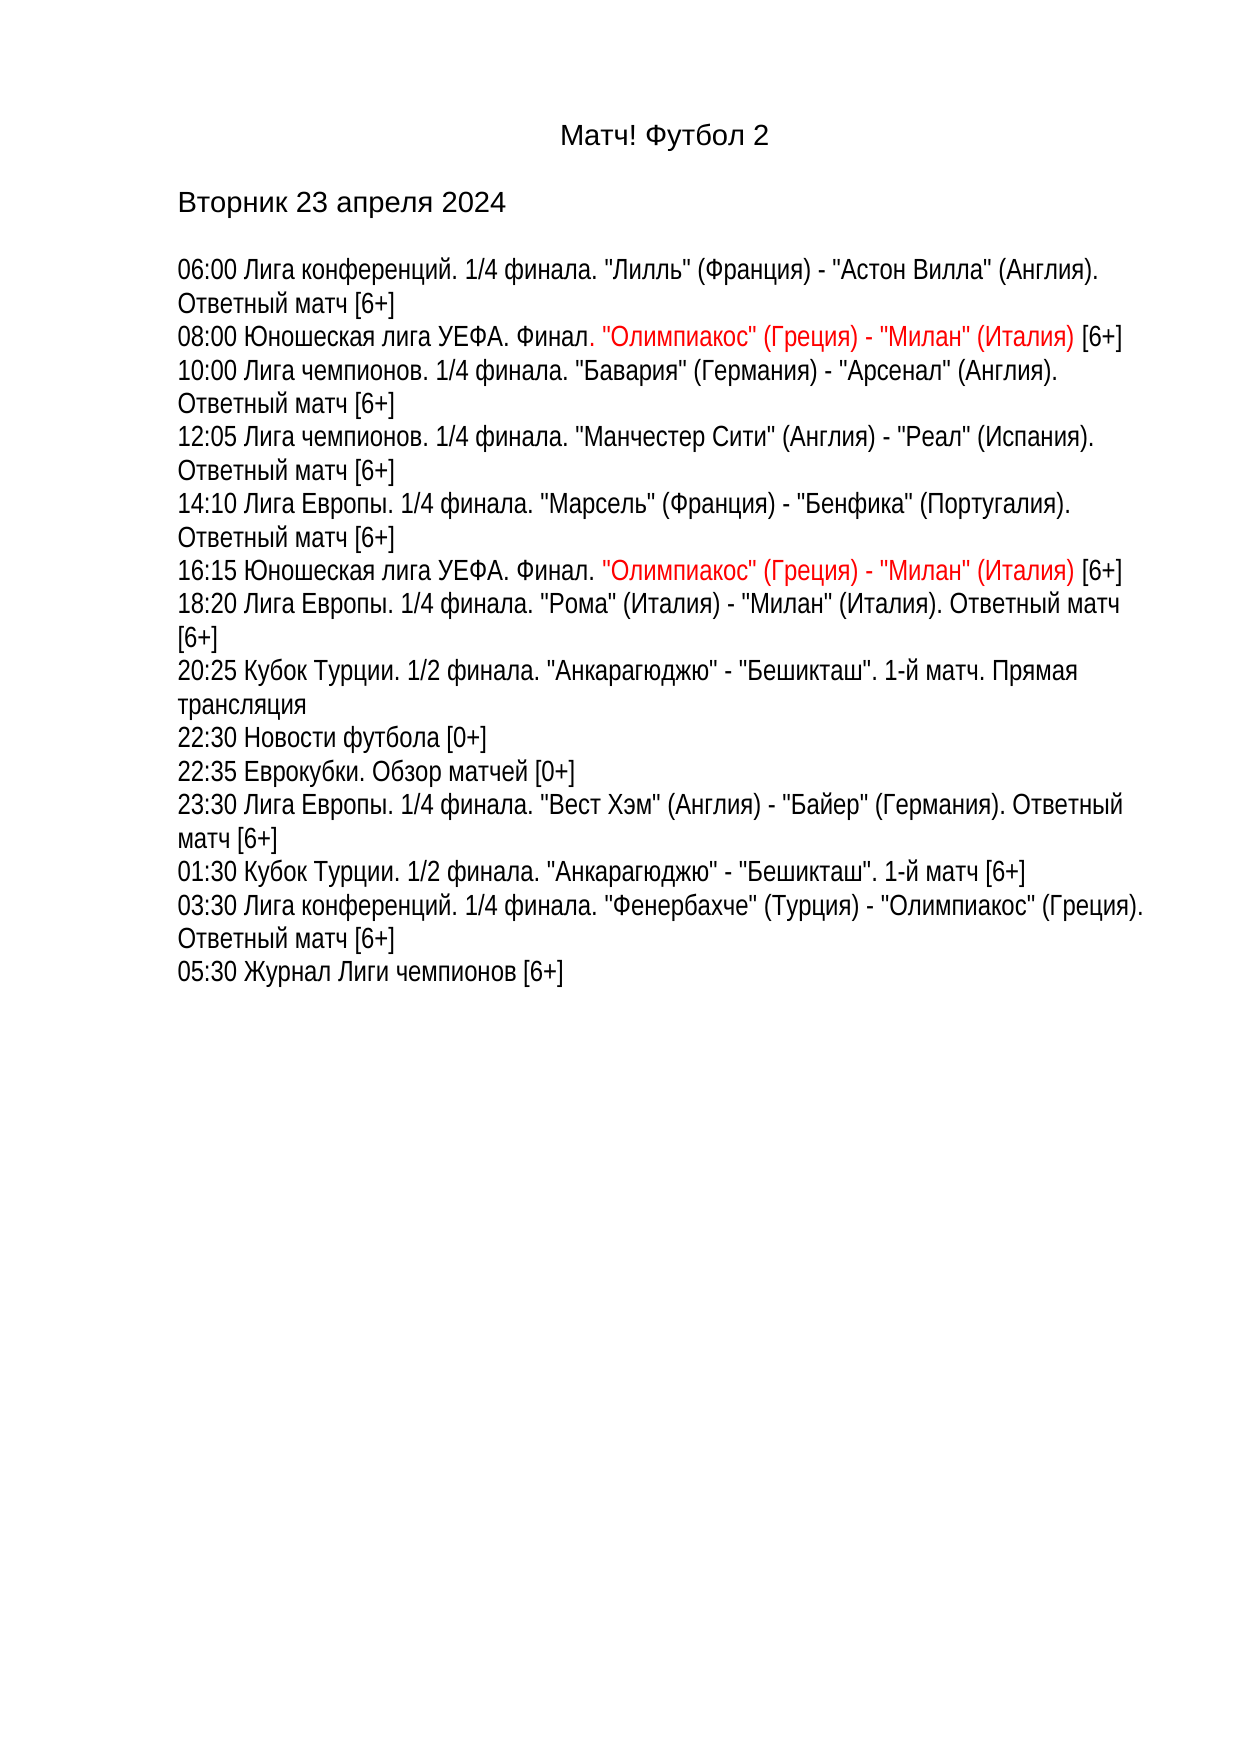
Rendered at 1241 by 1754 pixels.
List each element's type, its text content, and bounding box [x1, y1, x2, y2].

text 10:00 Лига чемпионов. 1/4 финала. "Бавария" (Германия) - "Арсенал" (Англия). Ответный матч [6+] [177, 353, 1152, 419]
text 18:20 Лига Европы. 1/4 финала. "Рома" (Италия) - "Милан" (Италия). Ответный матч [6+] [177, 587, 1152, 653]
text Вторник 23 апреля 2024 [177, 185, 1152, 219]
text 22:35 Еврокубки. Обзор матчей [0+] [177, 754, 1152, 787]
text 08:00 Юношеская лига УЕФА. Финал. "Олимпиакос" (Греция) - "Милан" (Италия) [6+] [177, 319, 1152, 353]
text 20:25 Кубок Турции. 1/2 финала. "Анкарагюджю" - "Бешикташ". 1-й матч. Прямая трансляция [177, 653, 1152, 720]
text 03:30 Лига конференций. 1/4 финала. "Фенербахче" (Турция) - "Олимпиакос" (Греция). Ответный матч [6+] [177, 888, 1152, 954]
text Матч! Футбол 2 [177, 118, 1152, 152]
text 12:05 Лига чемпионов. 1/4 финала. "Манчестер Сити" (Англия) - "Реал" (Испания). Ответный матч [6+] [177, 419, 1152, 486]
text 06:00 Лига конференций. 1/4 финала. "Лилль" (Франция) - "Астон Вилла" (Англия). Ответный матч [6+] [177, 252, 1152, 319]
text 14:10 Лига Европы. 1/4 финала. "Марсель" (Франция) - "Бенфика" (Португалия). Ответный матч [6+] [177, 486, 1152, 553]
text 01:30 Кубок Турции. 1/2 финала. "Анкарагюджю" - "Бешикташ". 1-й матч [6+] [177, 854, 1152, 888]
text 22:30 Новости футбола [0+] [177, 720, 1152, 754]
text 16:15 Юношеская лига УЕФА. Финал. "Олимпиакос" (Греция) - "Милан" (Италия) [6+] [177, 553, 1152, 587]
text 23:30 Лига Европы. 1/4 финала. "Вест Хэм" (Англия) - "Байер" (Германия). Ответный матч [6+] [177, 787, 1152, 854]
text 05:30 Журнал Лиги чемпионов [6+] [177, 954, 1152, 988]
